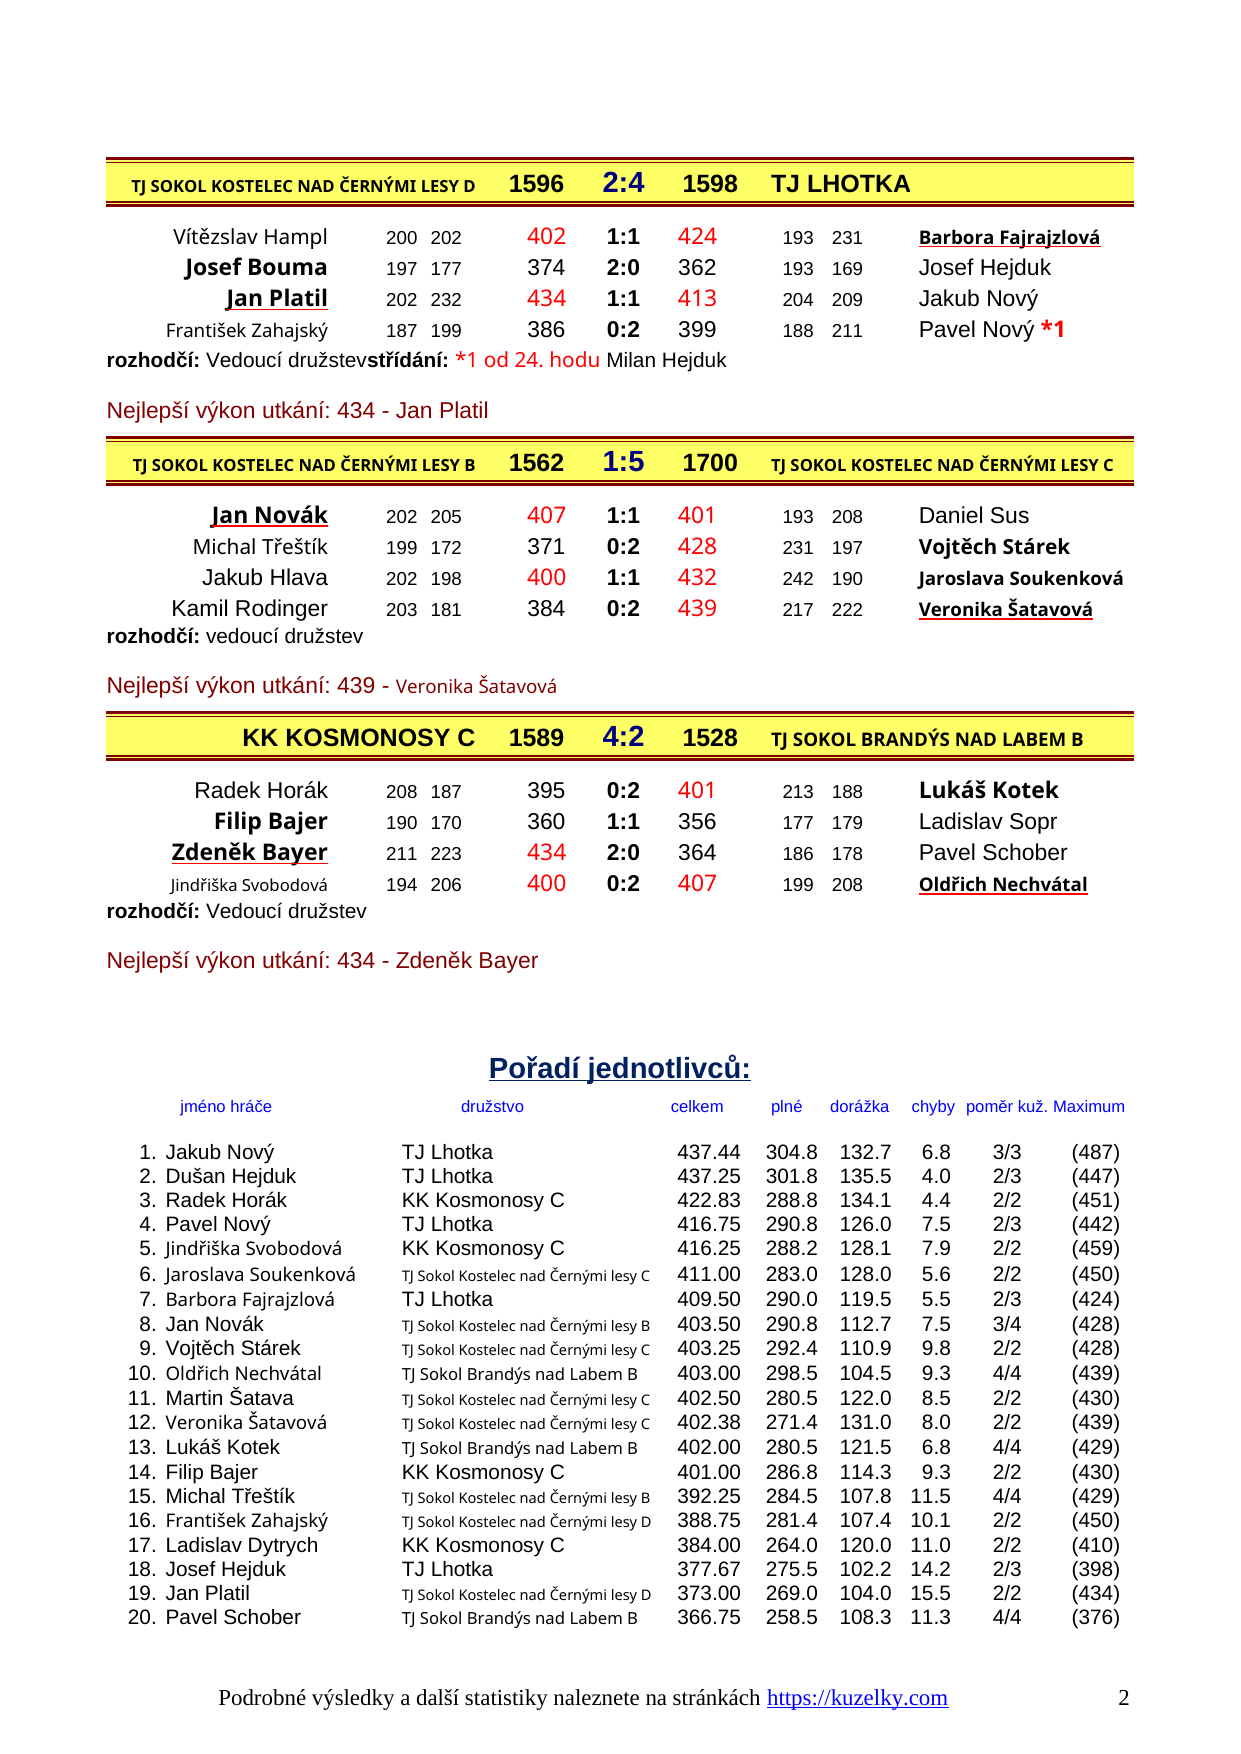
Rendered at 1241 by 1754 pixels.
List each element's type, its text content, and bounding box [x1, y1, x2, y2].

text Kamil Rodinger 203 181 384 0:2 439 217 222 Veronika Šatavová [106, 592, 1134, 624]
text František Zahajský 187 199 386 0:2 399 188 211 Pavel Nový *1 [106, 313, 1134, 345]
text Jan Platil 202 232 434 1:1 413 204 209 Jakub Nový [106, 282, 1134, 313]
text 20. Pavel Schober TJ Sokol Brandýs nad Labem B 366.75 258.5 108.3 11.3 4/4 (376) [106, 1605, 1134, 1629]
text Josef Bouma 197 177 374 2:0 362 193 169 Josef Hejduk [106, 251, 1134, 282]
text 4. Pavel Nový TJ Lhotka 416.75 290.8 126.0 7.5 2/3 (442) [106, 1212, 1134, 1236]
text 16. František Zahajský TJ Sokol Kostelec nad Černými lesy D 388.75 281.4 107.4 10.1 2/2 (450) [106, 1507, 1134, 1533]
text rozhodčí: Vedoucí družstevstřídání: *1 od 24. hodu Milan Hejduk [106, 345, 1134, 373]
text Pořadí jednotlivců: [94, 1051, 1145, 1084]
text Nejlepší výkon utkání: 434 - Jan Platil [106, 397, 1134, 423]
text 13. Lukáš Kotek TJ Sokol Brandýs nad Labem B 402.00 280.5 121.5 6.8 4/4 (429) [106, 1435, 1134, 1459]
text Jakub Hlava 202 198 400 1:1 432 242 190 Jaroslava Soukenková [106, 561, 1134, 592]
text 14. Filip Bajer KK Kosmonosy C 401.00 286.8 114.3 9.3 2/2 (430) [106, 1459, 1134, 1483]
text 6. Jaroslava Soukenková TJ Sokol Kostelec nad Černými lesy C 411.00 283.0 128.0 5.6 2/2 (450) [106, 1261, 1134, 1287]
text 11. Martin Šatava TJ Sokol Kostelec nad Černými lesy C 402.50 280.5 122.0 8.5 2/2 (430) [106, 1386, 1134, 1409]
text jméno hráče družstvo celkem plné dorážka chyby poměr kuž. Maximum [106, 1097, 1134, 1116]
text 2. Dušan Hejduk TJ Lhotka 437.25 301.8 135.5 4.0 2/3 (447) [106, 1164, 1134, 1188]
text 10. Oldřich Nechvátal TJ Sokol Brandýs nad Labem B 403.00 298.5 104.5 9.3 4/4 (439) [106, 1360, 1134, 1386]
text KK Kosmonosy C 1589 4:2 1528 TJ Sokol Brandýs nad Labem B [106, 717, 1134, 755]
text 17. Ladislav Dytrych KK Kosmonosy C 384.00 264.0 120.0 11.0 2/2 (410) [106, 1533, 1134, 1557]
text Vítězslav Hampl 200 202 402 1:1 424 193 231 Barbora Fajrajzlová [106, 220, 1134, 251]
text Nejlepší výkon utkání: 434 - Zdeněk Bayer [106, 947, 1134, 973]
text Filip Bajer 190 170 360 1:1 356 177 179 Ladislav Sopr [106, 805, 1134, 836]
text Nejlepší výkon utkání: 439 - Veronika Šatavová [106, 672, 1134, 698]
text Radek Horák 208 187 395 0:2 401 213 188 Lukáš Kotek [106, 774, 1134, 805]
text Michal Třeštík 199 172 371 0:2 428 231 197 Vojtěch Stárek [106, 530, 1134, 561]
text Jindřiška Svobodová 194 206 400 0:2 407 199 208 Oldřich Nechvátal [106, 867, 1134, 899]
text 19. Jan Platil TJ Sokol Kostelec nad Černými lesy D 373.00 269.0 104.0 15.5 2/2 (434) [106, 1581, 1134, 1605]
text 3. Radek Horák KK Kosmonosy C 422.83 288.8 134.1 4.4 2/2 (451) [106, 1188, 1134, 1212]
text rozhodčí: Vedoucí družstev [106, 899, 1134, 923]
text 5. Jindřiška Svobodová KK Kosmonosy C 416.25 288.2 128.1 7.9 2/2 (459) [106, 1236, 1134, 1261]
text 7. Barbora Fajrajzlová TJ Lhotka 409.50 290.0 119.5 5.5 2/3 (424) [106, 1287, 1134, 1312]
text 1. Jakub Nový TJ Lhotka 437.44 304.8 132.7 6.8 3/3 (487) [106, 1140, 1134, 1164]
text TJ Sokol Kostelec nad Černými lesy B 1562 1:5 1700 TJ Sokol Kostelec nad Černými lesy C [106, 442, 1134, 480]
text 18. Josef Hejduk TJ Lhotka 377.67 275.5 102.2 14.2 2/3 (398) [106, 1557, 1134, 1581]
text 12. Veronika Šatavová TJ Sokol Kostelec nad Černými lesy C 402.38 271.4 131.0 8.0 2/2 (439) [106, 1409, 1134, 1435]
text rozhodčí: vedoucí družstev [106, 624, 1134, 648]
text Jan Novák 202 205 407 1:1 401 193 208 Daniel Sus [106, 499, 1134, 530]
text 8. Jan Novák TJ Sokol Kostelec nad Černými lesy B 403.50 290.8 112.7 7.5 3/4 (428) [106, 1312, 1134, 1336]
text 9. Vojtěch Stárek TJ Sokol Kostelec nad Černými lesy C 403.25 292.4 110.9 9.8 2/2 (428) [106, 1336, 1134, 1360]
text 15. Michal Třeštík TJ Sokol Kostelec nad Černými lesy B 392.25 284.5 107.8 11.5 4/4 (429) [106, 1483, 1134, 1507]
text Zdeněk Bayer 211 223 434 2:0 364 186 178 Pavel Schober [106, 836, 1134, 867]
text TJ Sokol Kostelec nad Černými lesy D 1596 2:4 1598 TJ Lhotka [106, 163, 1134, 201]
